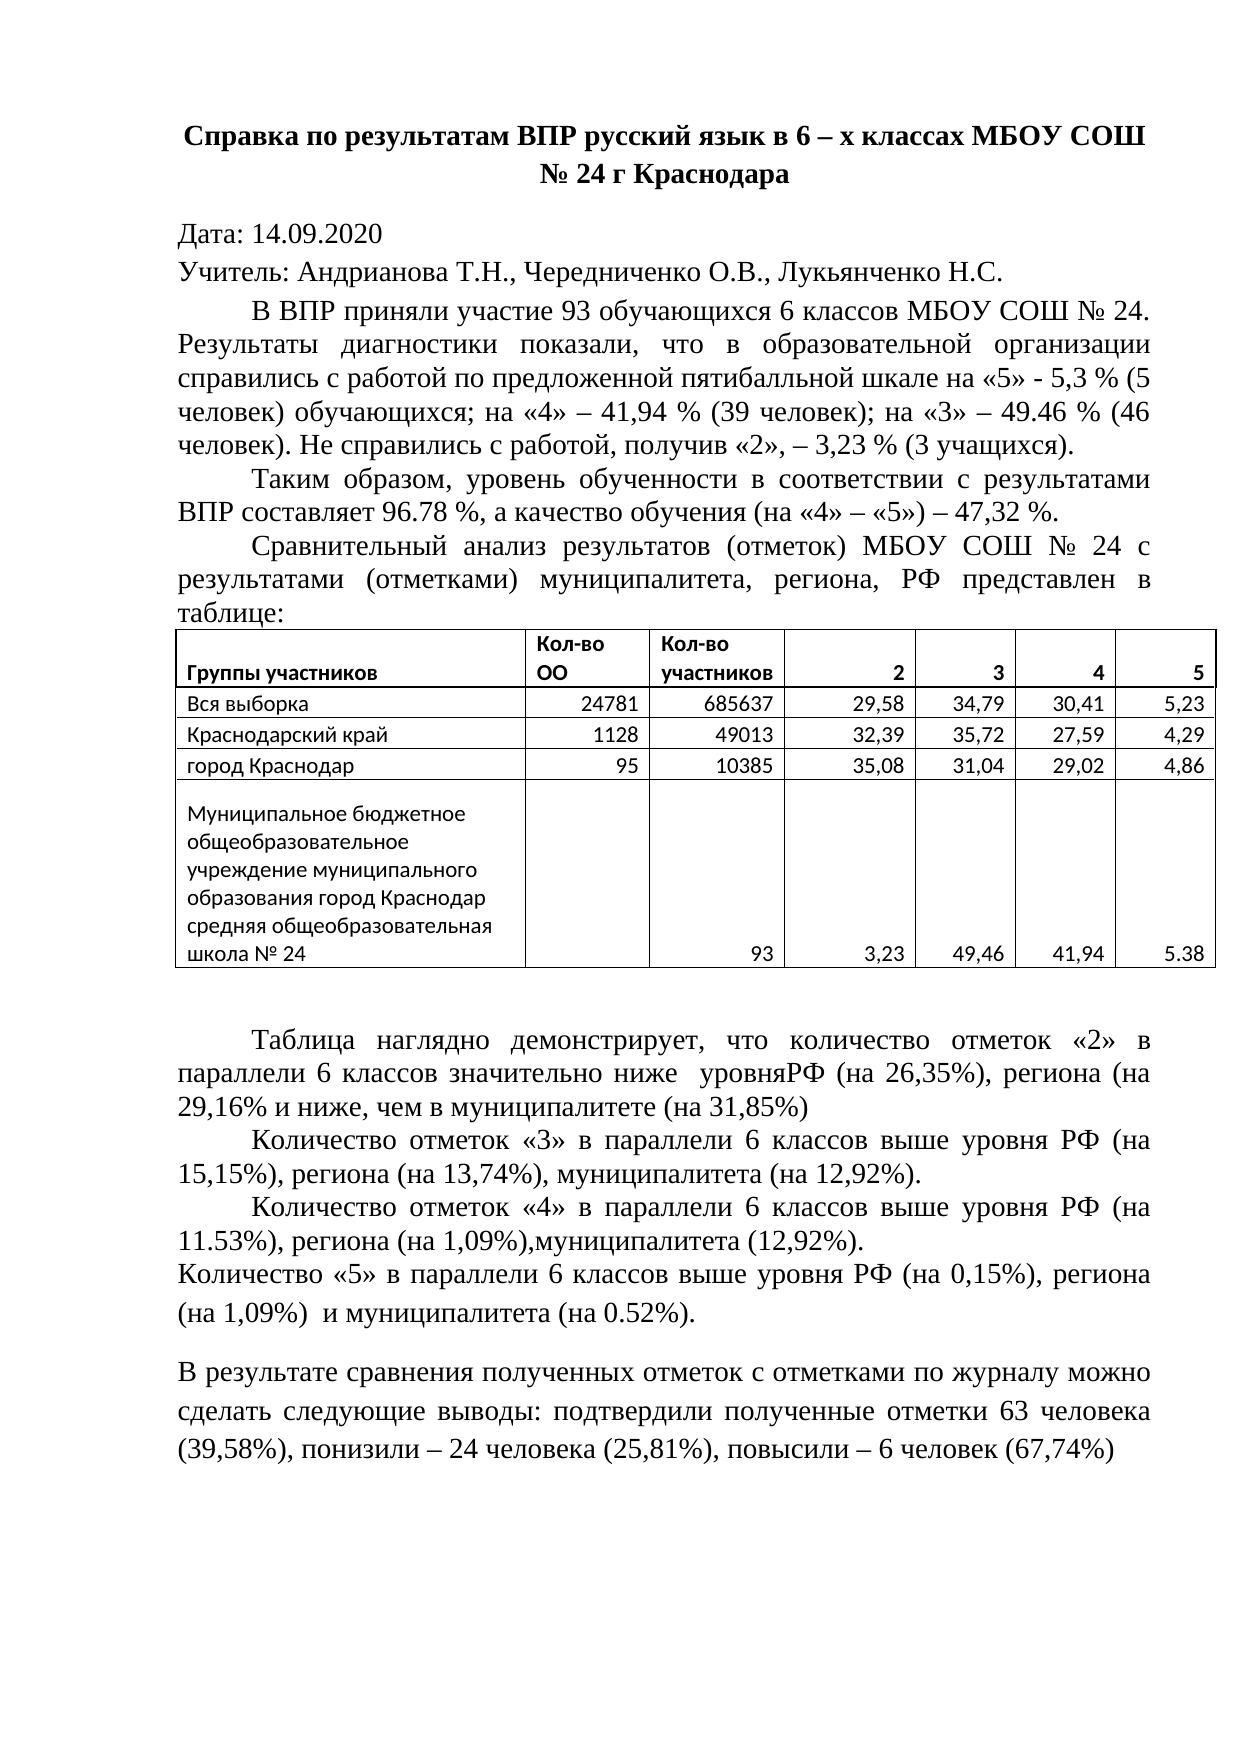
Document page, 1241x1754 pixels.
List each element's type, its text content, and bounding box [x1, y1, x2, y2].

text Количество отметок «3» в параллели 6 классов выше уровня РФ (на 15,15%), региона (на 13,74%), муниципалитета (на 12,92%). [177, 1122, 1152, 1189]
table_cell 4,29 [1116, 717, 1215, 748]
table_cell [526, 780, 649, 967]
table_cell 29,58 [785, 688, 915, 717]
table_cell 49,46 [916, 780, 1015, 967]
table_header 5 [1116, 630, 1215, 686]
table_cell 49013 [650, 718, 784, 748]
table_cell 1128 [526, 718, 649, 748]
table_cell 29,02 [1016, 749, 1115, 779]
table_cell 41,94 [1016, 780, 1115, 967]
table_cell 685637 [650, 688, 784, 717]
table_cell 5.38 [1116, 779, 1215, 967]
table_cell 24781 [526, 688, 649, 717]
table_header 2 [785, 630, 915, 686]
table_cell Вся выборка [176, 688, 525, 717]
text Дата: 14.09.2020 [177, 216, 1152, 249]
table_cell 35,72 [916, 718, 1015, 748]
table_cell 27,59 [1016, 718, 1115, 748]
table_cell 10385 [650, 749, 784, 779]
table_header Кол-во участников [650, 630, 784, 686]
text Таким образом, уровень обученности в соответствии с результатами ВПР составляет 96.78 %, а качество обучения (на «4» – «5») – 47,32 %. [177, 461, 1152, 528]
table_cell 3,23 [785, 780, 915, 967]
table_header Группы участников [177, 630, 525, 686]
text Справка по результатам ВПР русский язык в 6 – х классах МБОУ СОШ № 24 г Краснодара [177, 118, 1152, 190]
text В ВПР приняли участие 93 обучающихся 6 классов МБОУ СОШ № 24. Результаты диагностики показали, что в образовательной организации справились с работой по предложенной пятибалльной шкале на «5» - 5,3 % (5 человек) обучающихся; на «4» – 41,94 % (39 человек); на «3» – 49.46 % (46 человек). Не справились с работой, получив «2», – 3,23 % (3 учащихся). [177, 293, 1152, 461]
table_header 3 [916, 630, 1015, 686]
table_cell 4,86 [1116, 748, 1215, 779]
text Количество «5» в параллели 6 классов выше уровня РФ (на 0,15%), региона (на 1,09%) и муниципалитета (на 0.52%). [177, 1257, 1152, 1329]
table_cell 30,41 [1016, 688, 1115, 717]
table_cell Муниципальное бюджетное общеобразовательное учреждение муниципального образования город Краснодар средняя общеобразовательная школа № 24 [176, 779, 525, 967]
table_cell город Краснодар [176, 748, 525, 779]
table_cell 32,39 [785, 718, 915, 748]
table_cell 35,08 [785, 749, 915, 779]
table_cell 93 [650, 780, 784, 967]
text Сравнительный анализ результатов (отметок) МБОУ СОШ № 24 с результатами (отметками) муниципалитета, региона, РФ представлен в таблице: [177, 528, 1152, 628]
table_cell 5,23 [1116, 686, 1215, 717]
table_cell 34,79 [916, 688, 1015, 717]
text В результате сравнения полученных отметок с отметками по журналу можно сделать следующие выводы: подтвердили полученные отметки 63 человека (39,58%), понизили – 24 человека (25,81%), повысили – 6 человек (67,74%) [177, 1354, 1152, 1581]
text Количество отметок «4» в параллели 6 классов выше уровня РФ (на 11.53%), региона (на 1,09%),муниципалитета (12,92%). [177, 1189, 1152, 1257]
text Учитель: Андрианова Т.Н., Чередниченко О.В., Лукьянченко Н.С. [177, 254, 1152, 288]
table_header Кол-во ОО [526, 630, 649, 686]
table_header 4 [1016, 630, 1115, 686]
text Таблица наглядно демонстрирует, что количество отметок «2» в параллели 6 классов значительно ниже уровняРФ (на 26,35%), региона (на 29,16% и ниже, чем в муниципалитете (на 31,85%) [177, 1022, 1152, 1122]
table_cell 95 [526, 749, 649, 779]
table_cell 31,04 [916, 749, 1015, 779]
table_cell Краснодарский край [176, 717, 525, 748]
